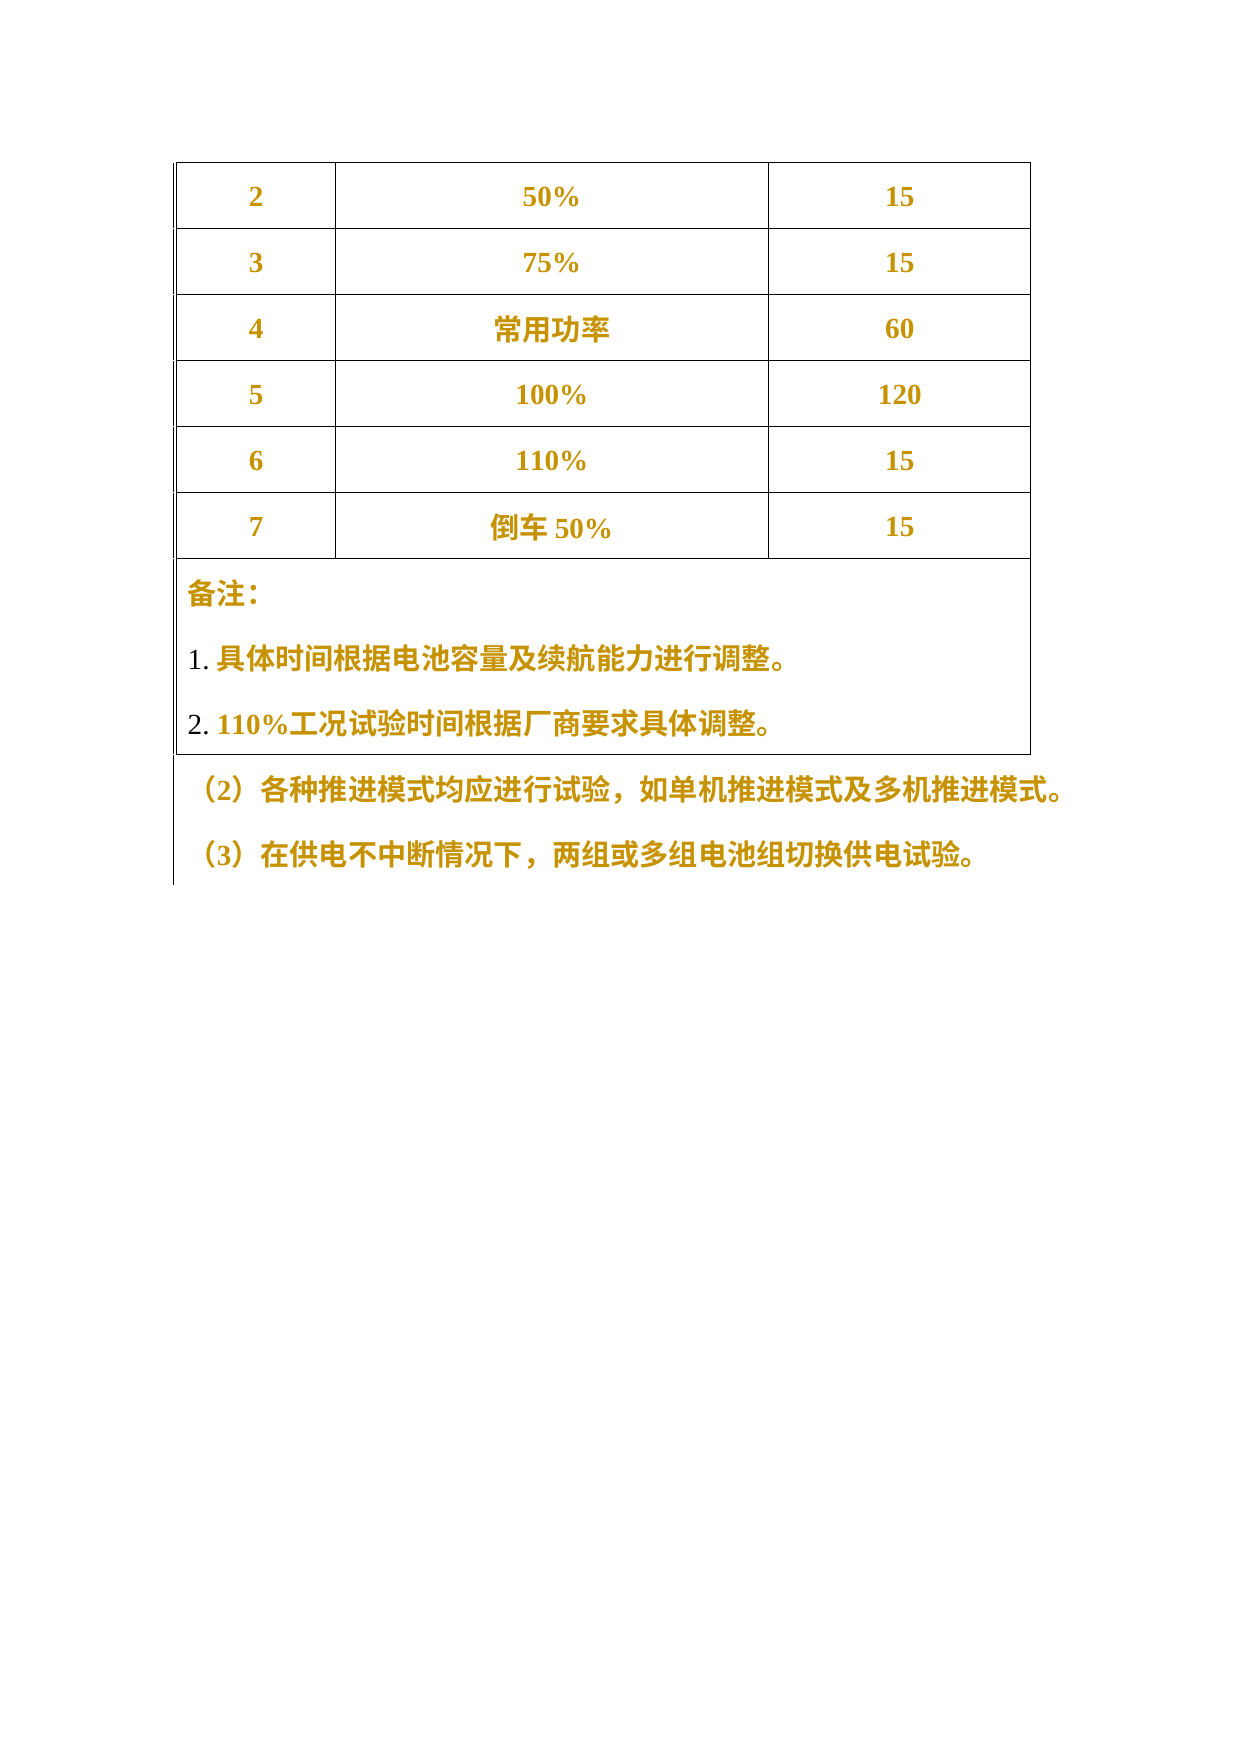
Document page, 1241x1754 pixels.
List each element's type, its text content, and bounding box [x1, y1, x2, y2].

table_cell 备注： 具体时间根据电池容量及续航能力进行调整。 110%工况试验时间根据厂商要求具体调整。 [177, 559, 1030, 754]
table_cell 110% [336, 427, 768, 492]
table_cell 2 [177, 163, 335, 228]
list （3）在供电不中断情况下，两组或多组电池组切换供电试验。 [187, 820, 1053, 885]
table_cell 6 [177, 427, 335, 492]
table_cell 常用功率 [336, 295, 768, 360]
table_cell 7 [177, 493, 335, 558]
table_cell 50% [336, 163, 768, 228]
table_cell 5 [177, 361, 335, 426]
table_cell 120 [769, 361, 1030, 426]
table_cell 15 [769, 427, 1030, 492]
table_cell 4 [177, 295, 335, 360]
table_cell 15 [769, 493, 1030, 558]
table_cell 100% [336, 361, 768, 426]
table_cell 75% [336, 229, 768, 294]
list （2）各种推进模式均应进行试验，如单机推进模式及多机推进模式。 [187, 755, 1053, 820]
table_cell 15 [769, 229, 1030, 294]
table_cell 15 [769, 163, 1030, 228]
table_cell 3 [177, 229, 335, 294]
table_cell 倒车50% [336, 493, 768, 558]
table_cell 60 [769, 295, 1030, 360]
